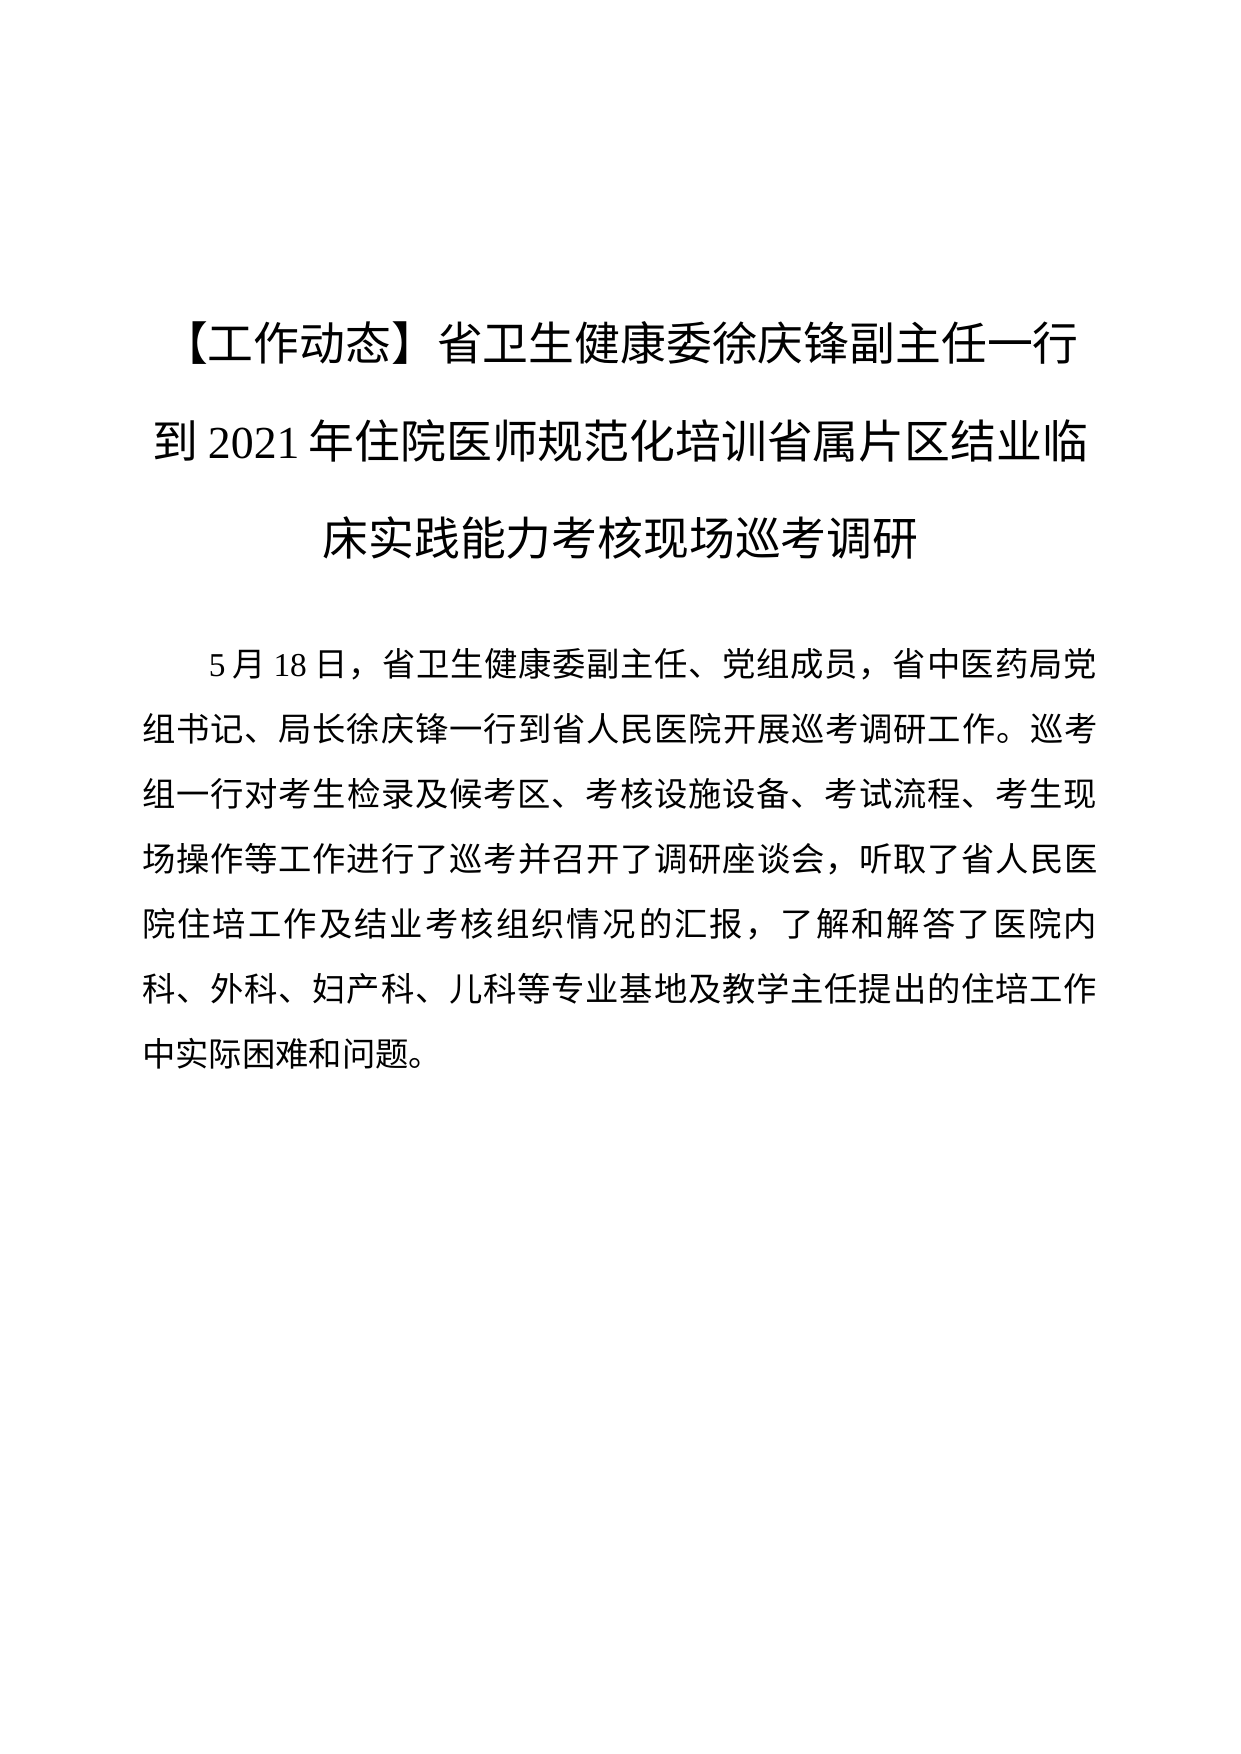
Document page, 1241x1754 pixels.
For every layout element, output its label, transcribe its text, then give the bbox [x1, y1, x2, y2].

text 5月18日，省卫生健康委副主任、党组成员，省中医药局党组书记、局长徐庆锋一行到省人民医院开展巡考调研工作。巡考组一行对考生检录及候考区、考核设施设备、考试流程、考生现场操作等工作进行了巡考并召开了调研座谈会，听取了省人民医院住培工作及结业考核组织情况的汇报，了解和解答了医院内科、外科、妇产科、儿科等专业基地及教学主任提出的住培工作中实际困难和问题。 [142, 629, 1098, 1084]
text 【工作动态】省卫生健康委徐庆锋副主任一行到2021年住院医师规范化培训省属片区结业临床实践能力考核现场巡考调研 [142, 292, 1098, 584]
